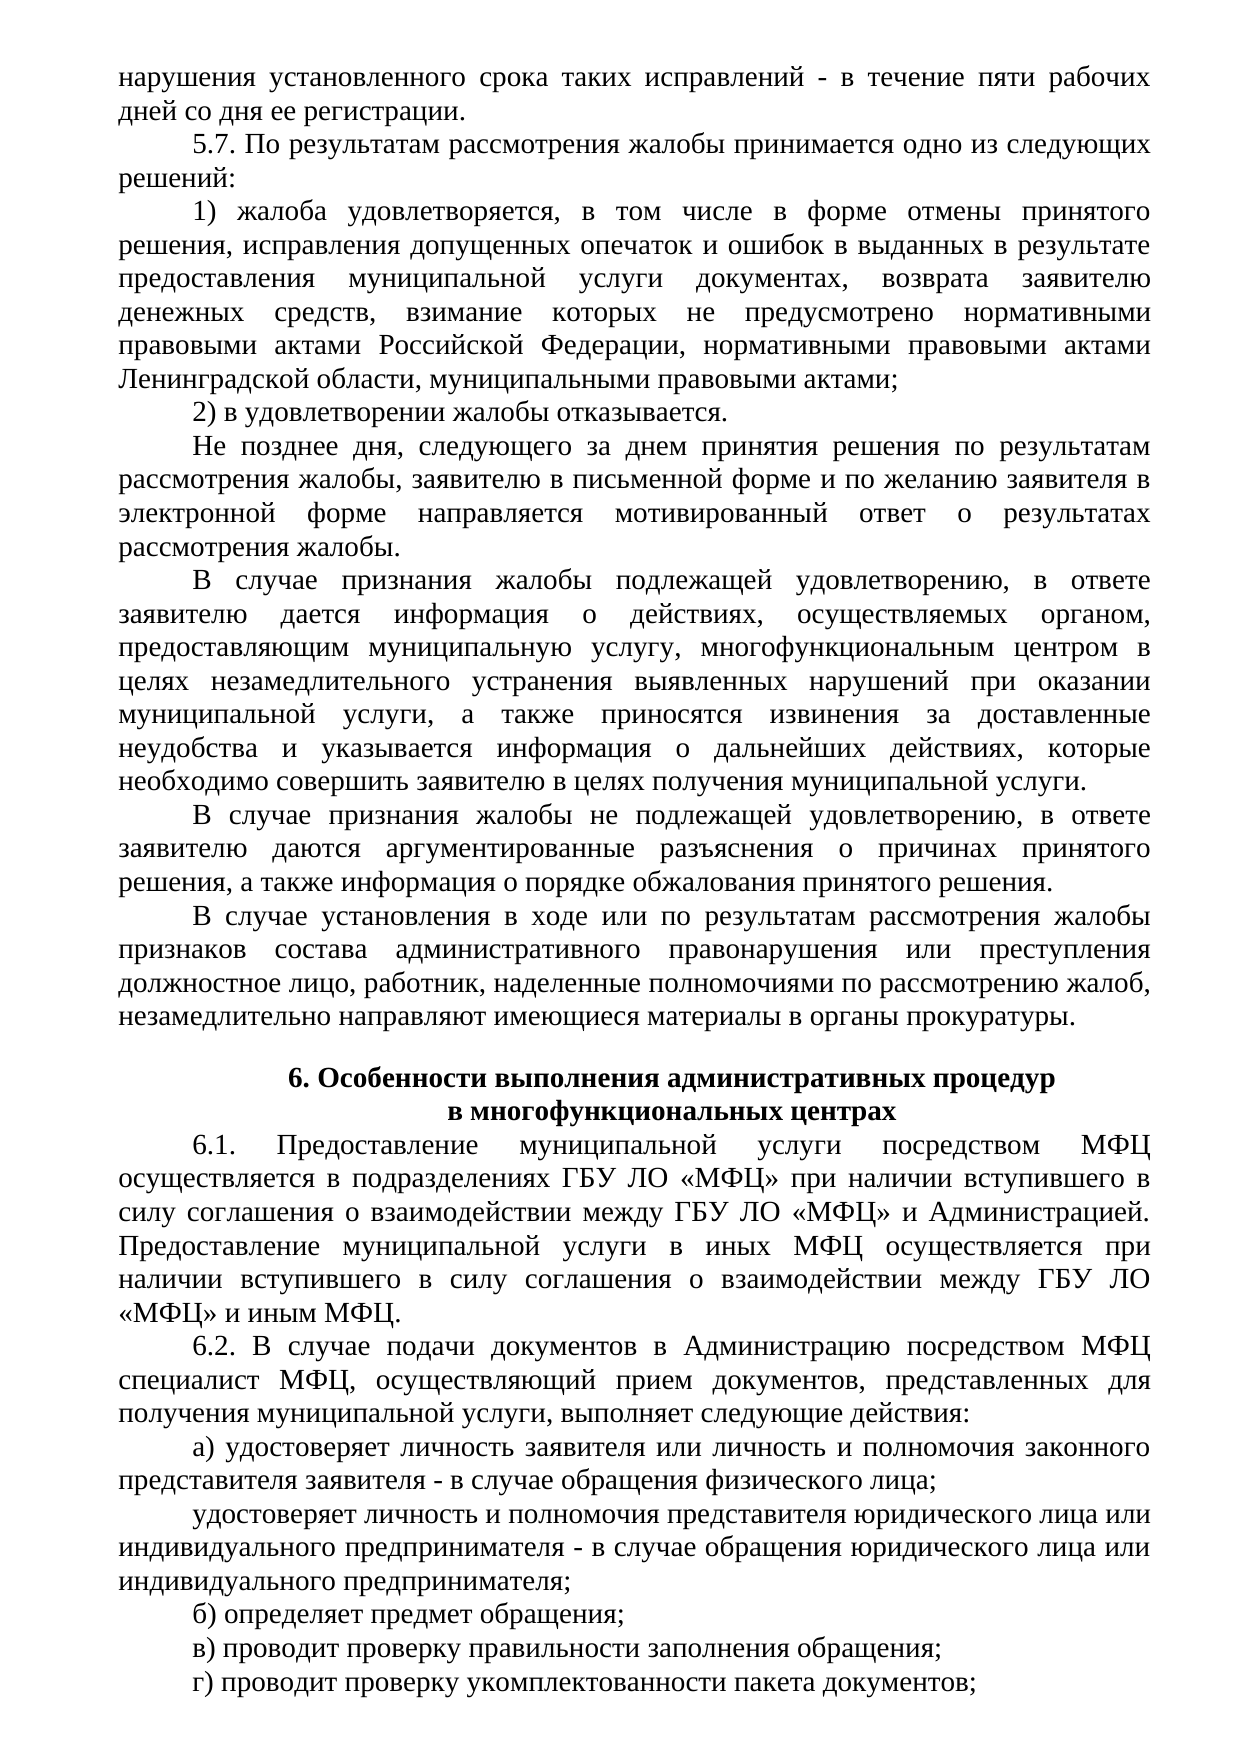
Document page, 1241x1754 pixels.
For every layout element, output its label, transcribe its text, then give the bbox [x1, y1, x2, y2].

text 5.7. По результатам рассмотрения жалобы принимается одно из следующих решений: [118, 126, 1152, 193]
text В случае установления в ходе или по результатам рассмотрения жалобы признаков состава административного правонарушения или преступления должностное лицо, работник, наделенные полномочиями по рассмотрению жалоб, незамедлительно направляют имеющиеся материалы в органы прокуратуры. [118, 898, 1152, 1032]
text г) проводит проверку укомплектованности пакета документов; [118, 1664, 1152, 1697]
text 6. Особенности выполнения административных процедур [118, 1060, 1152, 1093]
text 6.2. В случае подачи документов в Администрацию посредством МФЦ специалист МФЦ, осуществляющий прием документов, представленных для получения муниципальной услуги, выполняет следующие действия: [118, 1328, 1152, 1429]
text б) определяет предмет обращения; [118, 1597, 1152, 1630]
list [118, 59, 1152, 126]
text а) удостоверяет личность заявителя или личность и полномочия законного представителя заявителя - в случае обращения физического лица; [118, 1429, 1152, 1496]
text Не позднее дня, следующего за днем принятия решения по результатам рассмотрения жалобы, заявителю в письменной форме и по желанию заявителя в электронной форме направляется мотивированный ответ о результатах рассмотрения жалобы. [118, 428, 1152, 562]
text 2) в удовлетворении жалобы отказывается. [118, 394, 1152, 428]
text в многофункциональных центрах [118, 1093, 1152, 1127]
text удостоверяет личность и полномочия представителя юридического лица или индивидуального предпринимателя - в случае обращения юридического лица или индивидуального предпринимателя; [118, 1496, 1152, 1597]
text 1) жалоба удовлетворяется, в том числе в форме отмены принятого решения, исправления допущенных опечаток и ошибок в выданных в результате предоставления муниципальной услуги документах, возврата заявителю денежных средств, взимание которых не предусмотрено нормативными правовыми актами Российской Федерации, нормативными правовыми актами Ленинградской области, муниципальными правовыми актами; [118, 193, 1152, 394]
text 6.1. Предоставление муниципальной услуги посредством МФЦ осуществляется в подразделениях ГБУ ЛО «МФЦ» при наличии вступившего в силу соглашения о взаимодействии между ГБУ ЛО «МФЦ» и Администрацией. Предоставление муниципальной услуги в иных МФЦ осуществляется при наличии вступившего в силу соглашения о взаимодействии между ГБУ ЛО «МФЦ» и иным МФЦ. [118, 1127, 1152, 1328]
text В случае признания жалобы подлежащей удовлетворению, в ответе заявителю дается информация о действиях, осуществляемых органом, предоставляющим муниципальную услугу, многофункциональным центром в целях незамедлительного устранения выявленных нарушений при оказании муниципальной услуги, а также приносятся извинения за доставленные неудобства и указывается информация о дальнейших действиях, которые необходимо совершить заявителю в целях получения муниципальной услуги. [118, 562, 1152, 797]
text в) проводит проверку правильности заполнения обращения; [118, 1630, 1152, 1664]
text В случае признания жалобы не подлежащей удовлетворению, в ответе заявителю даются аргументированные разъяснения о причинах принятого решения, а также информация о порядке обжалования принятого решения. [118, 797, 1152, 898]
